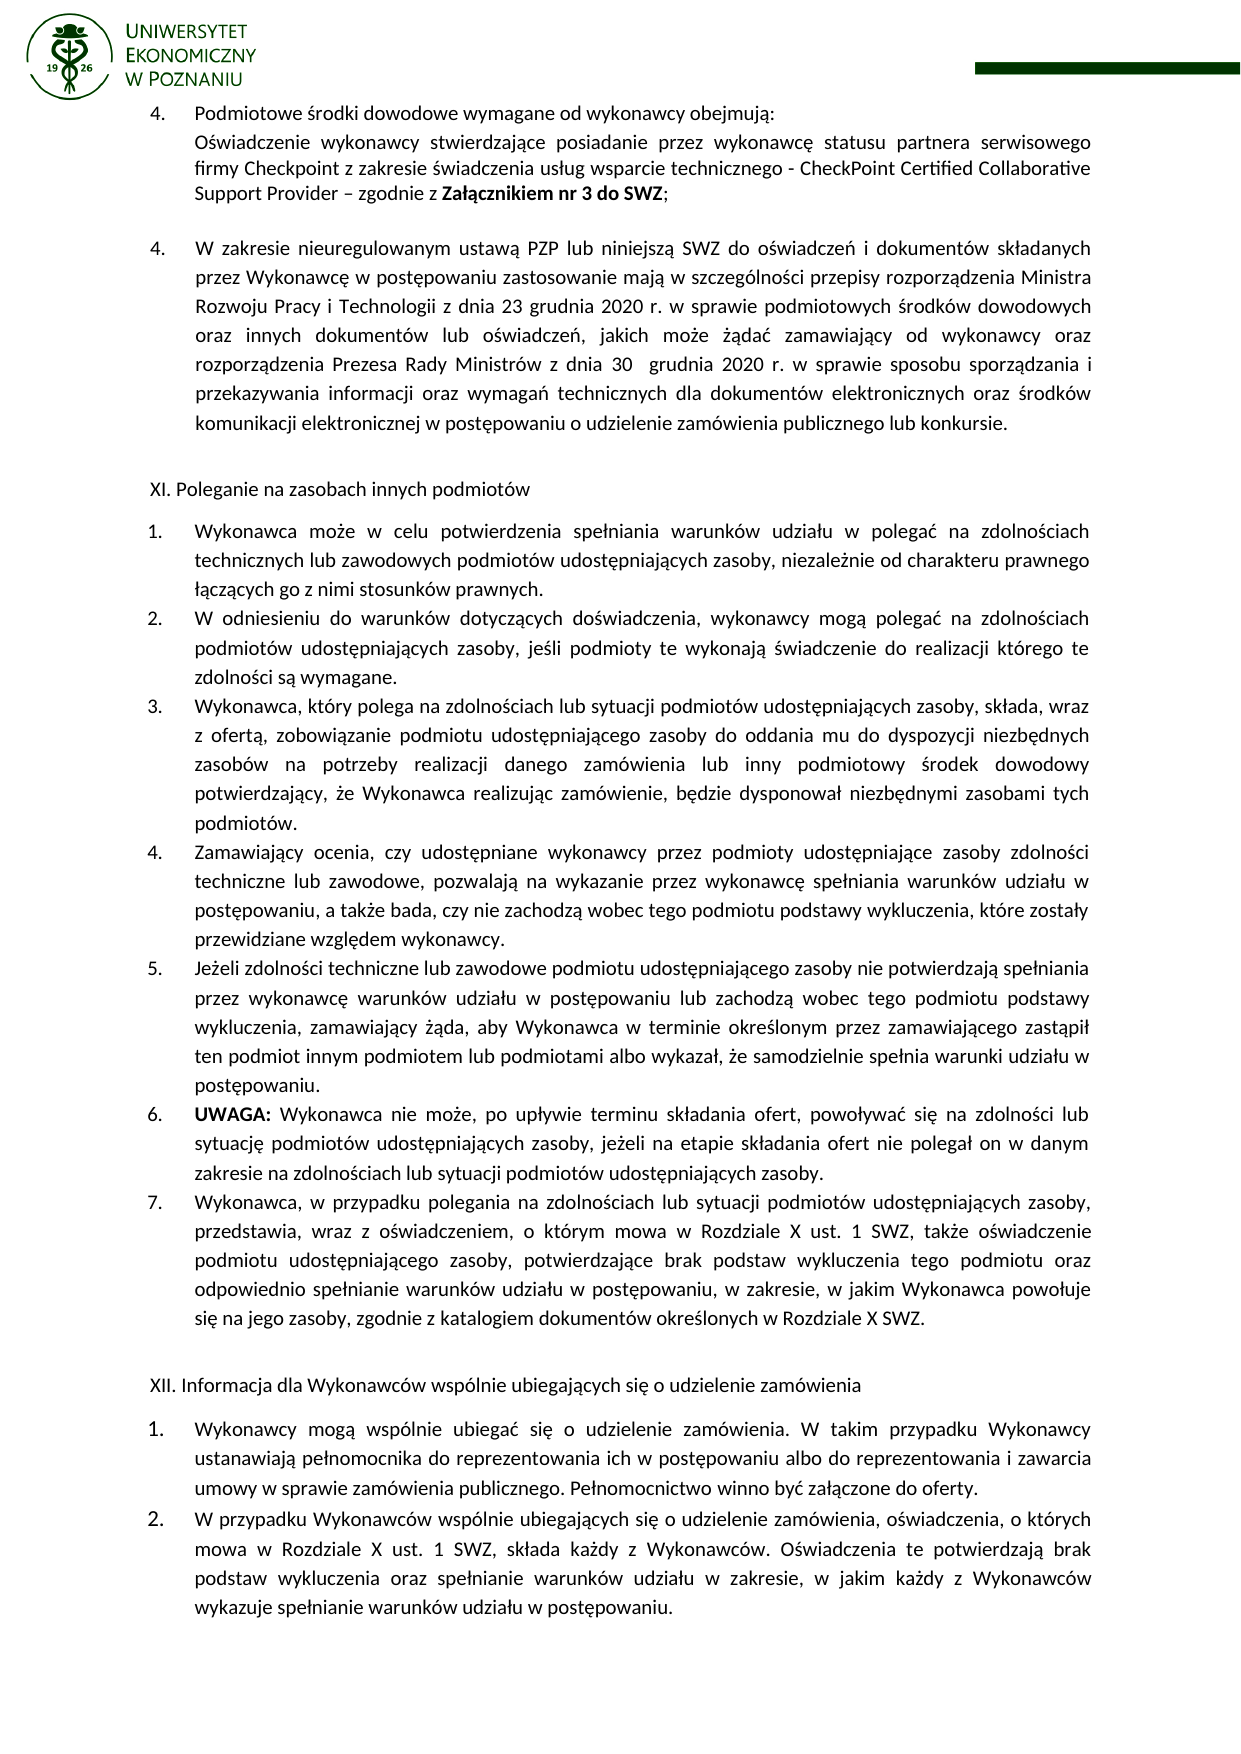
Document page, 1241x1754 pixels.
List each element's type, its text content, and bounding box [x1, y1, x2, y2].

list Wykonawca, który polega na zdolnościach lub sytuacji podmiotów udostępniających zasoby, składa, wraz z ofertą, zobowiązanie podmiotu udostępniającego zasoby do oddania mu do dyspozycji niezbędnych zasobów na potrzeby realizacji danego zamówienia lub inny podmiotowy środek dowodowy potwierdzający, że Wykonawca realizując zamówienie, będzie dysponował niezbędnymi zasobami tych podmiotów. [147, 693, 1091, 835]
text Oświadczenie wykonawcy stwierdzające posiadanie przez wykonawcę statusu partnera serwisowego firmy Checkpoint z zakresie świadczenia usług wsparcie technicznego - CheckPoint Certified Collaborative Support Provider – zgodnie z Załącznikiem nr 3 do SWZ; [194, 129, 1093, 206]
list W zakresie nieuregulowanym ustawą PZP lub niniejszą SWZ do oświadczeń i dokumentów składanych przez Wykonawcę w postępowaniu zastosowanie mają w szczególności przepisy rozporządzenia Ministra Rozwoju Pracy i Technologii z dnia 23 grudnia 2020 r. w sprawie podmiotowych środków dowodowych oraz innych dokumentów lub oświadczeń, jakich może żądać zamawiający od wykonawcy oraz rozporządzenia Prezesa Rady Ministrów z dnia 30 grudnia 2020 r. w sprawie sposobu sporządzania i przekazywania informacji oraz wymagań technicznych dla dokumentów elektronicznych oraz środków komunikacji elektronicznej w postępowaniu o udzielenie zamówienia publicznego lub konkursie. [150, 235, 1093, 435]
list Zamawiający ocenia, czy udostępniane wykonawcy przez podmioty udostępniające zasoby zdolności techniczne lub zawodowe, pozwalają na wykazanie przez wykonawcę spełniania warunków udziału w postępowaniu, a także bada, czy nie zachodzą wobec tego podmiotu podstawy wykluczenia, które zostały przewidziane względem wykonawcy. [147, 839, 1091, 952]
list Wykonawca może w celu potwierdzenia spełniania warunków udziału w polegać na zdolnościach technicznych lub zawodowych podmiotów udostępniających zasoby, niezależnie od charakteru prawnego łączących go z nimi stosunków prawnych. [147, 518, 1091, 602]
list Jeżeli zdolności techniczne lub zawodowe podmiotu udostępniającego zasoby nie potwierdzają spełniania przez wykonawcę warunków udziału w postępowaniu lub zachodzą wobec tego podmiotu podstawy wykluczenia, zamawiający żąda, aby Wykonawca w terminie określonym przez zamawiającego zastąpił ten podmiot innym podmiotem lub podmiotami albo wykazał, że samodzielnie spełnia warunki udziału w postępowaniu. [147, 956, 1091, 1098]
list UWAGA: Wykonawca nie może, po upływie terminu składania ofert, powoływać się na zdolności lub sytuację podmiotów udostępniających zasoby, jeżeli na etapie składania ofert nie polegał on w danym zakresie na zdolnościach lub sytuacji podmiotów udostępniających zasoby. [147, 1101, 1091, 1185]
list W przypadku Wykonawców wspólnie ubiegających się o udzielenie zamówienia, oświadczenia, o których mowa w Rozdziale X ust. 1 SWZ, składa każdy z Wykonawców. Oświadczenia te potwierdzają brak podstaw wykluczenia oraz spełnianie warunków udziału w zakresie, w jakim każdy z Wykonawców wykazuje spełnianie warunków udziału w postępowaniu. [147, 1504, 1093, 1619]
list Podmiotowe środki dowodowe wymagane od wykonawcy obejmują: [150, 100, 1093, 126]
list Wykonawca, w przypadku polegania na zdolnościach lub sytuacji podmiotów udostępniających zasoby, przedstawia, wraz z oświadczeniem, o którym mowa w Rozdziale X ust. 1 SWZ, także oświadczenie podmiotu udostępniającego zasoby, potwierdzające brak podstaw wykluczenia tego podmiotu oraz odpowiednio spełnianie warunków udziału w postępowaniu, w zakresie, w jakim Wykonawca powołuje się na jego zasoby, zgodnie z katalogiem dokumentów określonych w Rozdziale X SWZ. [147, 1189, 1093, 1331]
list Wykonawcy mogą wspólnie ubiegać się o udzielenie zamówienia. W takim przypadku Wykonawcy ustanawiają pełnomocnika do reprezentowania ich w postępowaniu albo do reprezentowania i zawarcia umowy w sprawie zamówienia publicznego. Pełnomocnictwo winno być załączone do oferty. [147, 1414, 1093, 1500]
picture [0, 0, 1241, 213]
subtitle XII. Informacja dla Wykonawców wspólnie ubiegających się o udzielenie zamówienia [150, 1372, 1093, 1398]
list W odniesieniu do warunków dotyczących doświadczenia, wykonawcy mogą polegać na zdolnościach podmiotów udostępniających zasoby, jeśli podmioty te wykonają świadczenie do realizacji którego te zdolności są wymagane. [147, 606, 1091, 689]
subtitle XI. Poleganie na zasobach innych podmiotów [150, 476, 1093, 502]
